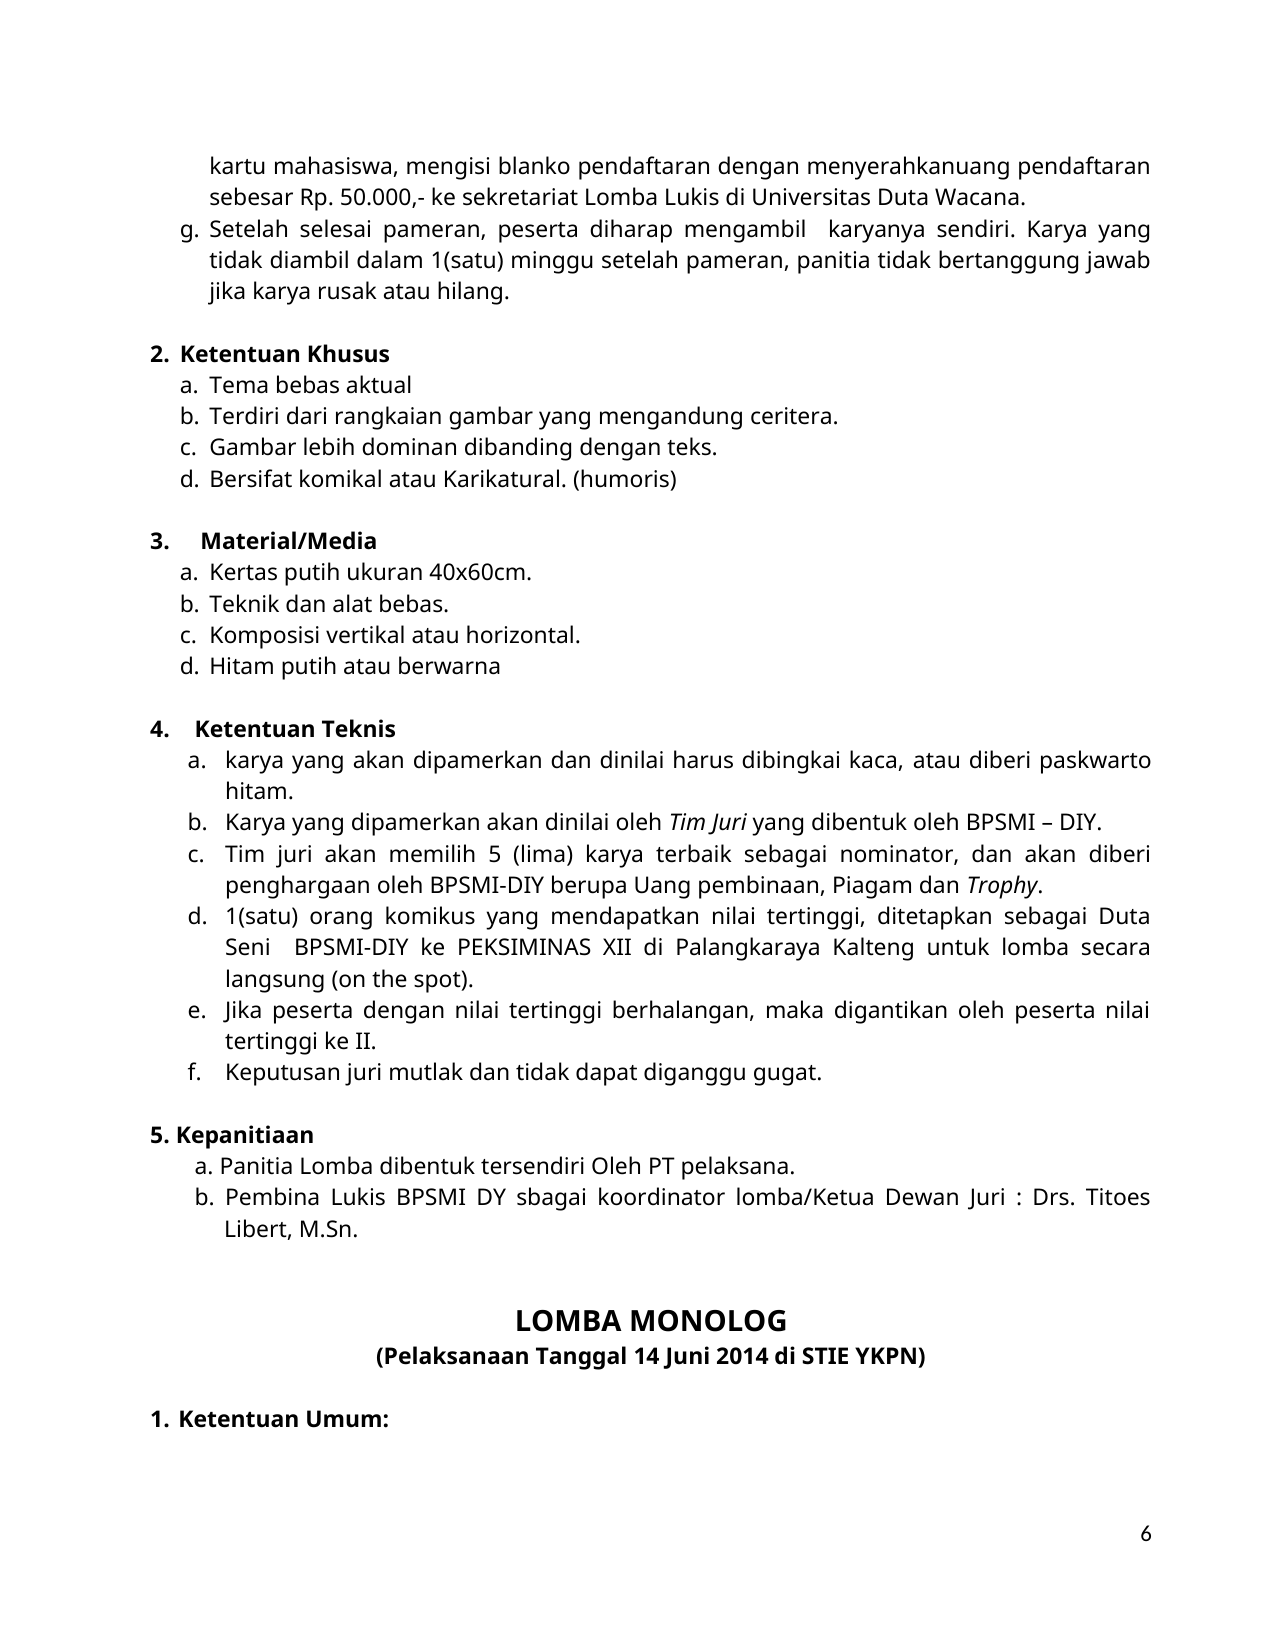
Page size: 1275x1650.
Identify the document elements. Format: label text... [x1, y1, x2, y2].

list Terdiri dari rangkaian gambar yang mengandung ceritera. [179, 400, 1152, 431]
list Keputusan juri mutlak dan tidak dapat diganggu gugat. [187, 1056, 1152, 1087]
list Ketentuan Khusus [150, 337, 1152, 369]
list Teknik dan alat bebas. [179, 587, 1152, 619]
list Ketentuan Umum: [150, 1403, 1152, 1434]
list Ketentuan Teknis [150, 712, 1152, 744]
list Gambar lebih dominan dibanding dengan teks. [179, 431, 1152, 462]
list Material/Media [150, 525, 1152, 556]
text 5. Kepanitiaan [150, 1119, 1152, 1150]
list Karya yang dipamerkan akan dinilai oleh Tim Juri yang dibentuk oleh BPSMI – DIY. [187, 806, 1152, 837]
text (Pelaksanaan Tanggal 14 Juni 2014 di STIE YKPN) [150, 1340, 1152, 1371]
list Tema bebas aktual [179, 369, 1152, 400]
list Setelah selesai pameran, peserta diharap mengambil karyanya sendiri. Karya yang tidak diambil dalam 1(satu) minggu setelah pameran, panitia tidak bertanggung jawab jika karya rusak atau hilang. [179, 212, 1152, 306]
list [179, 150, 1152, 212]
list Jika peserta dengan nilai tertinggi berhalangan, maka digantikan oleh peserta nilai tertinggi ke II. [187, 994, 1152, 1056]
list Tim juri akan memilih 5 (lima) karya terbaik sebagai nominator, dan akan diberi penghargaan oleh BPSMI-DIY berupa Uang pembinaan, Piagam dan Trophy. [187, 837, 1152, 900]
text b. Pembina Lukis BPSMI DY sbagai koordinator lomba/Ketua Dewan Juri : Drs. Titoes Libert, M.Sn. [194, 1181, 1152, 1244]
text a. Panitia Lomba dibentuk tersendiri Oleh PT pelaksana. [194, 1150, 1152, 1181]
list Bersifat komikal atau Karikatural. (humoris) [179, 462, 1152, 494]
text LOMBA MONOLOG [150, 1301, 1152, 1340]
list Komposisi vertikal atau horizontal. [179, 619, 1152, 650]
list 1(satu) orang komikus yang mendapatkan nilai tertinggi, ditetapkan sebagai Duta Seni BPSMI-DIY ke PEKSIMINAS XII di Palangkaraya Kalteng untuk lomba secara langsung (on the spot). [187, 900, 1152, 994]
list Kertas putih ukuran 40x60cm. [179, 556, 1152, 587]
list karya yang akan dipamerkan dan dinilai harus dibingkai kaca, atau diberi paskwarto hitam. [187, 744, 1152, 806]
list Hitam putih atau berwarna [179, 650, 1152, 681]
